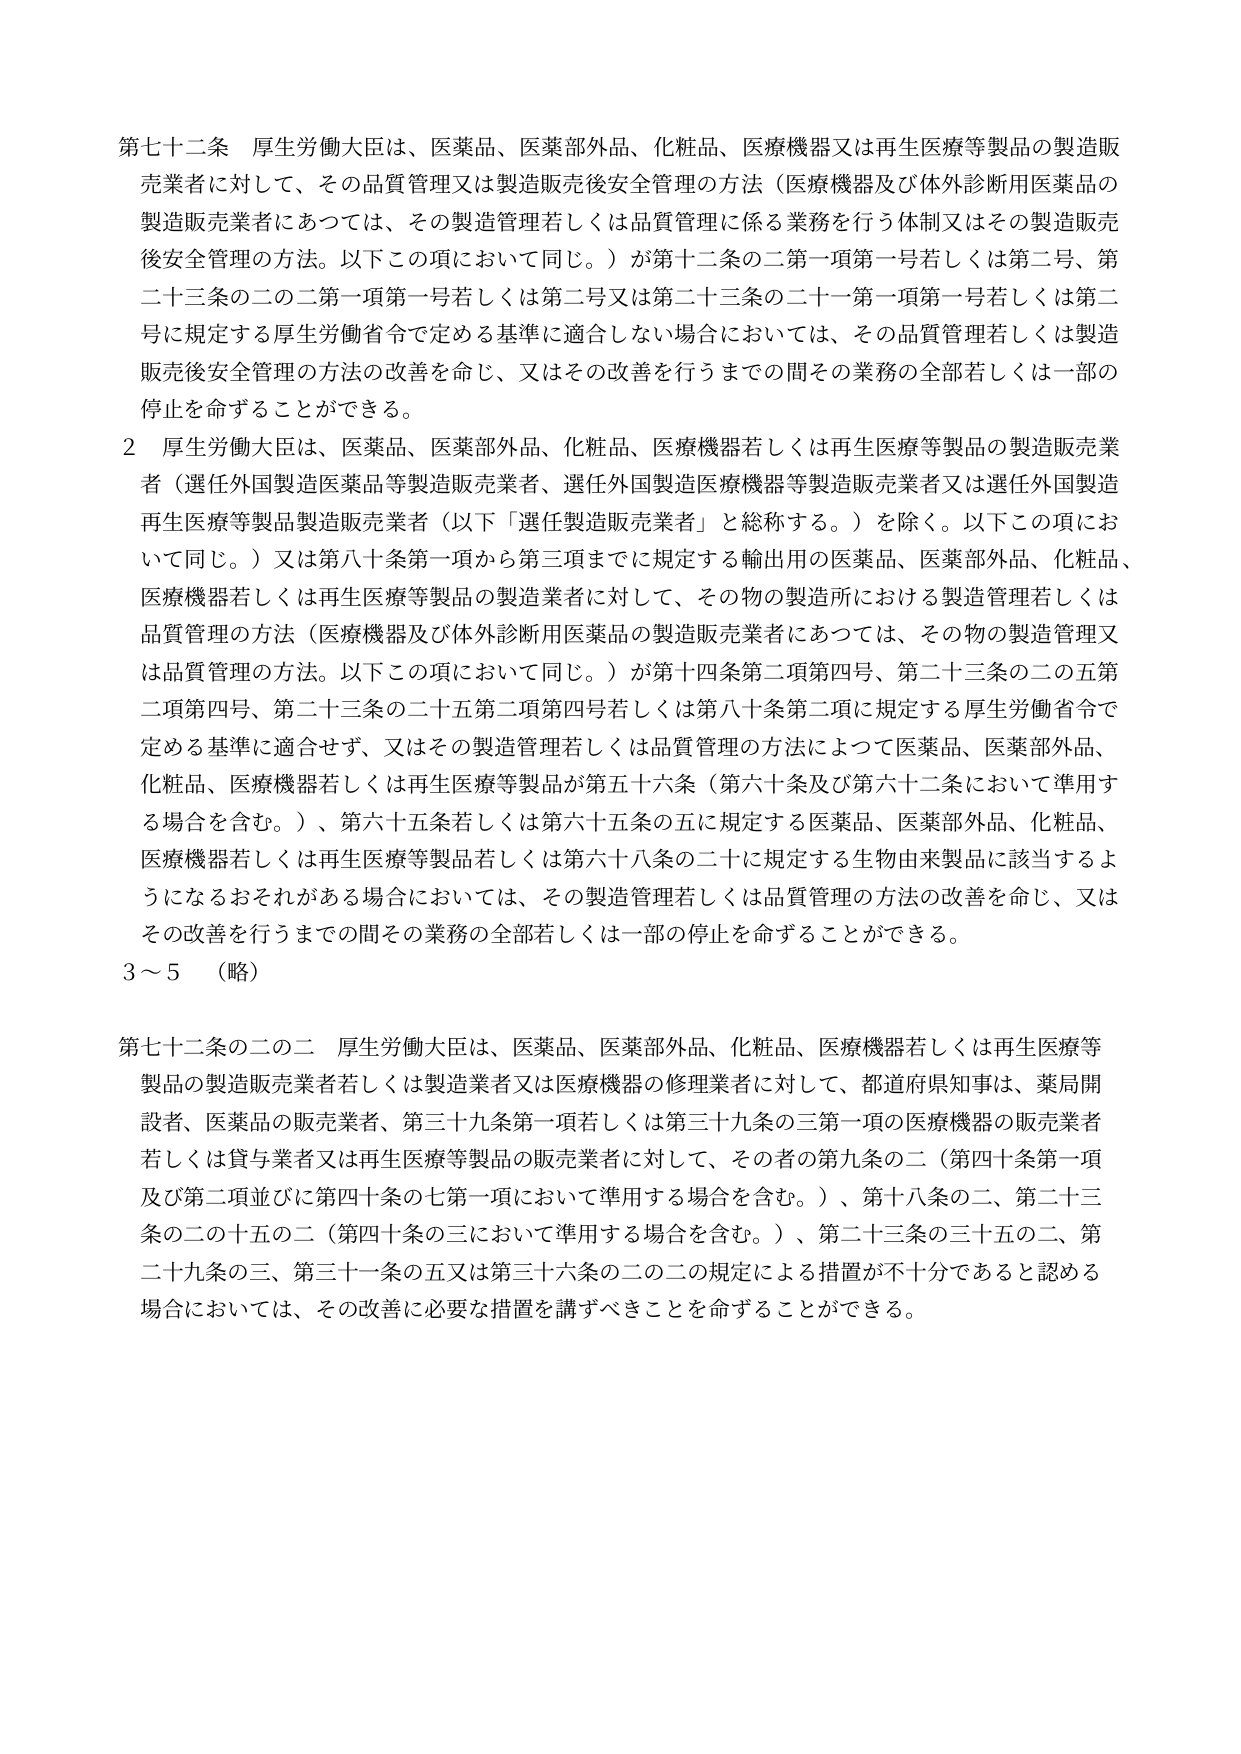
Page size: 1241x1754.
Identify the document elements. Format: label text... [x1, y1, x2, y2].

text 第七十二条 厚生労働大臣は、医薬品、医薬部外品、化粧品、医療機器又は再生医療等製品の製造販売業者に対して、その品質管理又は製造販売後安全管理の方法（医療機器及び体外診断用医薬品の製造販売業者にあつては、その製造管理若しくは品質管理に係る業務を行う体制又はその製造販売後安全管理の方法。以下この項において同じ。）が第十二条の二第一項第一号若しくは第二号、第二十三条の二の二第一項第一号若しくは第二号又は第二十三条の二十一第一項第一号若しくは第二号に規定する厚生労働省令で定める基準に適合しない場合においては、その品質管理若しくは製造販売後安全管理の方法の改善を命じ、又はその改善を行うまでの間その業務の全部若しくは一部の停止を命ずることができる。 [118, 127, 1122, 427]
text 第七十二条の二の二 厚生労働大臣は、医薬品、医薬部外品、化粧品、医療機器若しくは再生医療等製品の製造販売業者若しくは製造業者又は医療機器の修理業者に対して、都道府県知事は、薬局開設者、医薬品の販売業者、第三十九条第一項若しくは第三十九条の三第一項の医療機器の販売業者若しくは貸与業者又は再生医療等製品の販売業者に対して、その者の第九条の二（第四十条第一項及び第二項並びに第四十条の七第一項において準用する場合を含む。）、第十八条の二、第二十三条の二の十五の二（第四十条の三において準用する場合を含む。）、第二十三条の三十五の二、第二十九条の三、第三十一条の五又は第三十六条の二の二の規定による措置が不十分であると認める場合においては、その改善に必要な措置を講ずべきことを命ずることができる。 [118, 1027, 1122, 1327]
text ３～５ （略） [118, 952, 1122, 989]
text ２ 厚生労働大臣は、医薬品、医薬部外品、化粧品、医療機器若しくは再生医療等製品の製造販売業者（選任外国製造医薬品等製造販売業者、選任外国製造医療機器等製造販売業者又は選任外国製造再生医療等製品製造販売業者（以下「選任製造販売業者」と総称する。）を除く。以下この項において同じ。）又は第八十条第一項から第三項までに規定する輸出用の医薬品、医薬部外品、化粧品、医療機器若しくは再生医療等製品の製造業者に対して、その物の製造所における製造管理若しくは品質管理の方法（医療機器及び体外診断用医薬品の製造販売業者にあつては、その物の製造管理又は品質管理の方法。以下この項において同じ。）が第十四条第二項第四号、第二十三条の二の五第二項第四号、第二十三条の二十五第二項第四号若しくは第八十条第二項に規定する厚生労働省令で定める基準に適合せず、又はその製造管理若しくは品質管理の方法によつて医薬品、医薬部外品、化粧品、医療機器若しくは再生医療等製品が第五十六条（第六十条及び第六十二条において準用する場合を含む。）、第六十五条若しくは第六十五条の五に規定する医薬品、医薬部外品、化粧品、医療機器若しくは再生医療等製品若しくは第六十八条の二十に規定する生物由来製品に該当するようになるおそれがある場合においては、その製造管理若しくは品質管理の方法の改善を命じ、又はその改善を行うまでの間その業務の全部若しくは一部の停止を命ずることができる。 [118, 427, 1122, 952]
